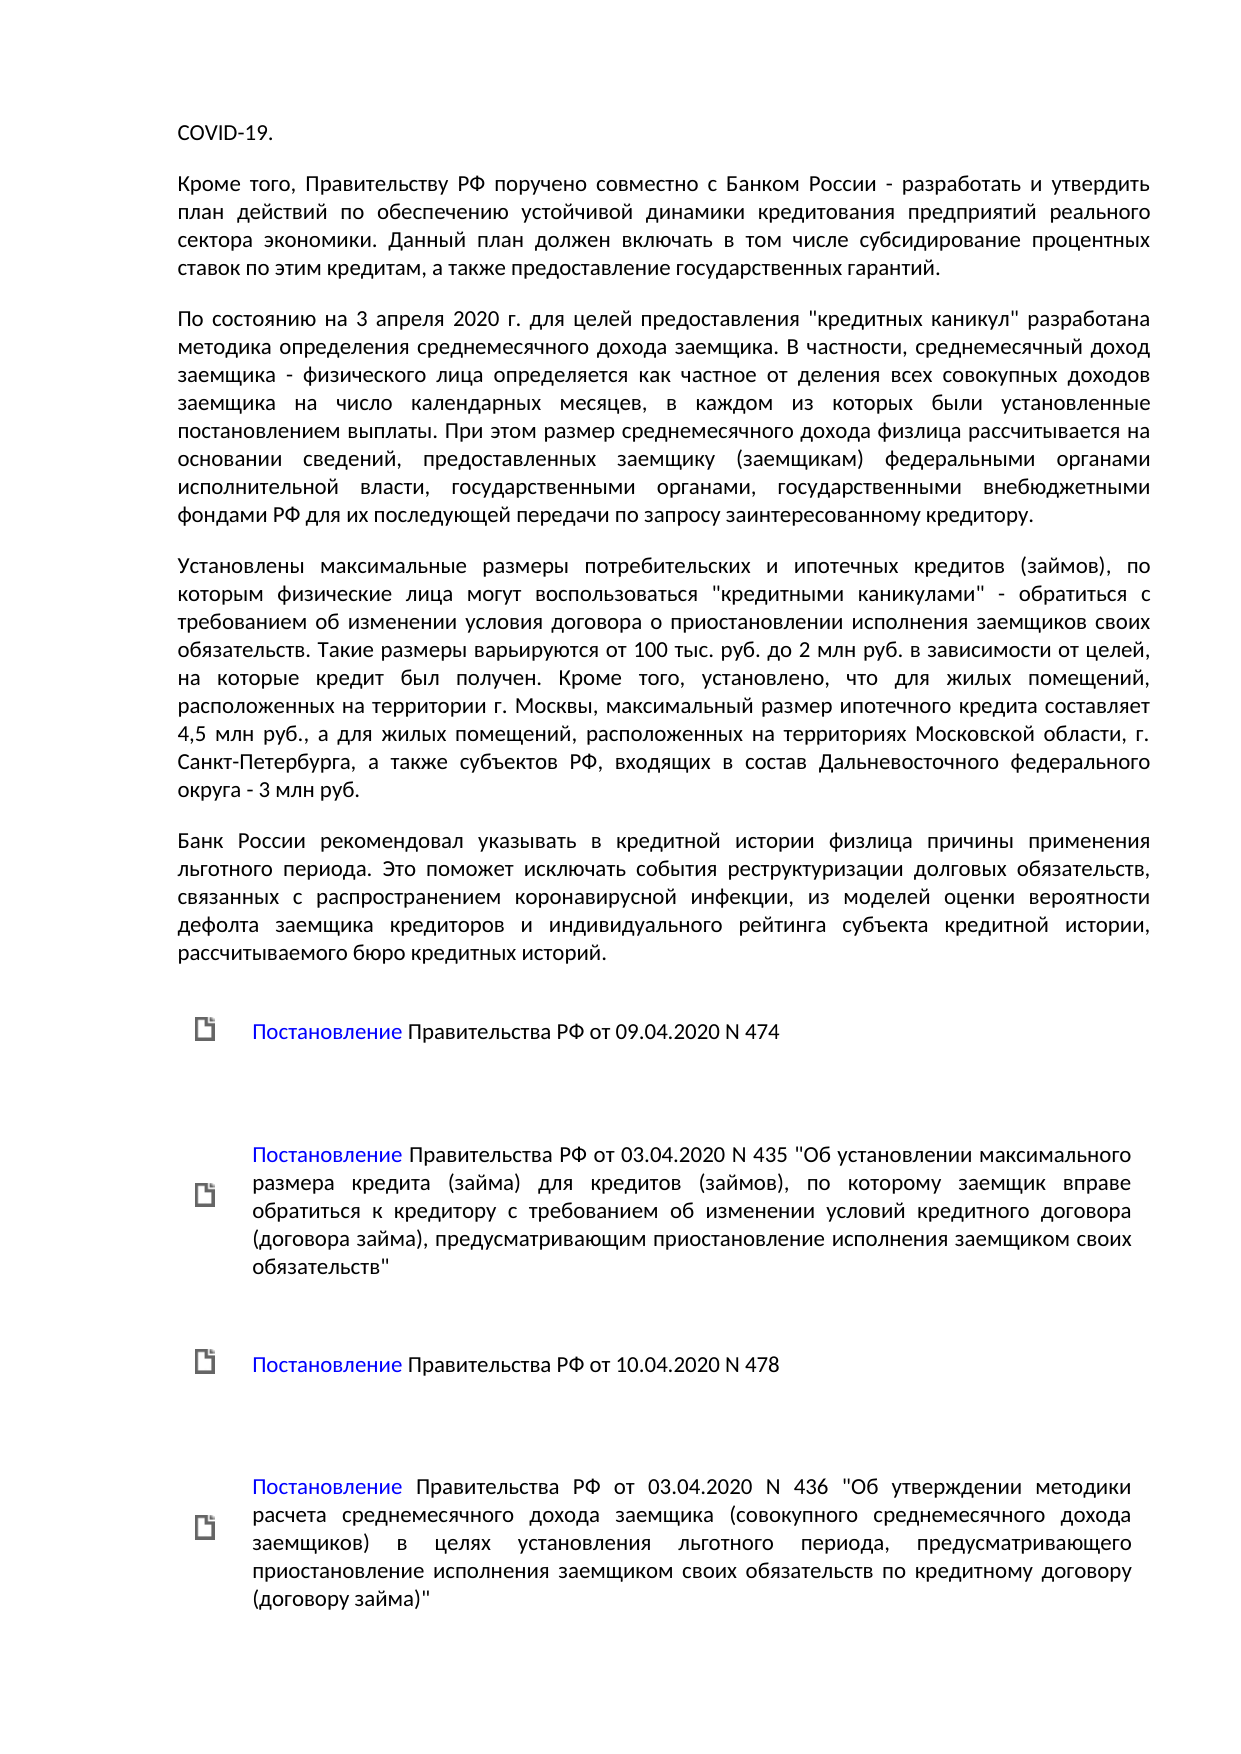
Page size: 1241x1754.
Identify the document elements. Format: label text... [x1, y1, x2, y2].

table_header [177, 1454, 233, 1631]
table_header [177, 999, 233, 1089]
table_header Постановление Правительства РФ от 03.04.2020 N 436 "Об утверждении методики расчета среднемесячного дохода заемщика (совокупного среднемесячного дохода заемщиков) в целях установления льготного периода, предусматривающего приостановление исполнения заемщиком своих обязательств по кредитному договору (договору займа)" [233, 1454, 1152, 1631]
picture [195, 1183, 215, 1207]
table_header Постановление Правительства РФ от 03.04.2020 N 435 "Об установлении максимального размера кредита (займа) для кредитов (займов), по которому заемщик вправе обратиться к кредитору с требованием об изменении условий кредитного договора (договора займа), предусматривающим приостановление исполнения заемщиком своих обязательств" [233, 1121, 1152, 1299]
table_header Постановление Правительства РФ от 10.04.2020 N 478 [233, 1331, 1152, 1421]
table_header [177, 1331, 233, 1421]
picture [195, 1515, 215, 1540]
table_header Постановление Правительства РФ от 09.04.2020 N 474 [233, 999, 1152, 1089]
text Кроме того, Правительству РФ поручено совместно с Банком России - разработать и утвердить план действий по обеспечению устойчивой динамики кредитования предприятий реального сектора экономики. Данный план должен включать в том числе субсидирование процентных ставок по этим кредитам, а также предоставление государственных гарантий. [177, 169, 1152, 281]
text Установлены максимальные размеры потребительских и ипотечных кредитов (займов), по которым физические лица могут воспользоваться "кредитными каникулами" - обратиться с требованием об изменении условия договора о приостановлении исполнения заемщиков своих обязательств. Такие размеры варьируются от 100 тыс. руб. до 2 млн руб. в зависимости от целей, на которые кредит был получен. Кроме того, установлено, что для жилых помещений, расположенных на территории г. Москвы, максимальный размер ипотечного кредита составляет 4,5 млн руб., а для жилых помещений, расположенных на территориях Московской области, г. Санкт-Петербурга, а также субъектов РФ, входящих в состав Дальневосточного федерального округа - 3 млн руб. [177, 551, 1152, 803]
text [177, 118, 1152, 146]
text По состоянию на 3 апреля 2020 г. для целей предоставления "кредитных каникул" разработана методика определения среднемесячного дохода заемщика. В частности, среднемесячный доход заемщика - физического лица определяется как частное от деления всех совокупных доходов заемщика на число календарных месяцев, в каждом из которых были установленные постановлением выплаты. При этом размер среднемесячного дохода физлица рассчитывается на основании сведений, предоставленных заемщику (заемщикам) федеральными органами исполнительной власти, государственными органами, государственными внебюджетными фондами РФ для их последующей передачи по запросу заинтересованному кредитору. [177, 304, 1152, 528]
text Банк России рекомендовал указывать в кредитной истории физлица причины применения льготного периода. Это поможет исключать события реструктуризации долговых обязательств, связанных с распространением коронавирусной инфекции, из моделей оценки вероятности дефолта заемщика кредиторов и индивидуального рейтинга субъекта кредитной истории, рассчитываемого бюро кредитных историй. [177, 826, 1152, 966]
picture [195, 1349, 215, 1374]
table_header [177, 1121, 233, 1299]
picture [195, 1017, 215, 1041]
